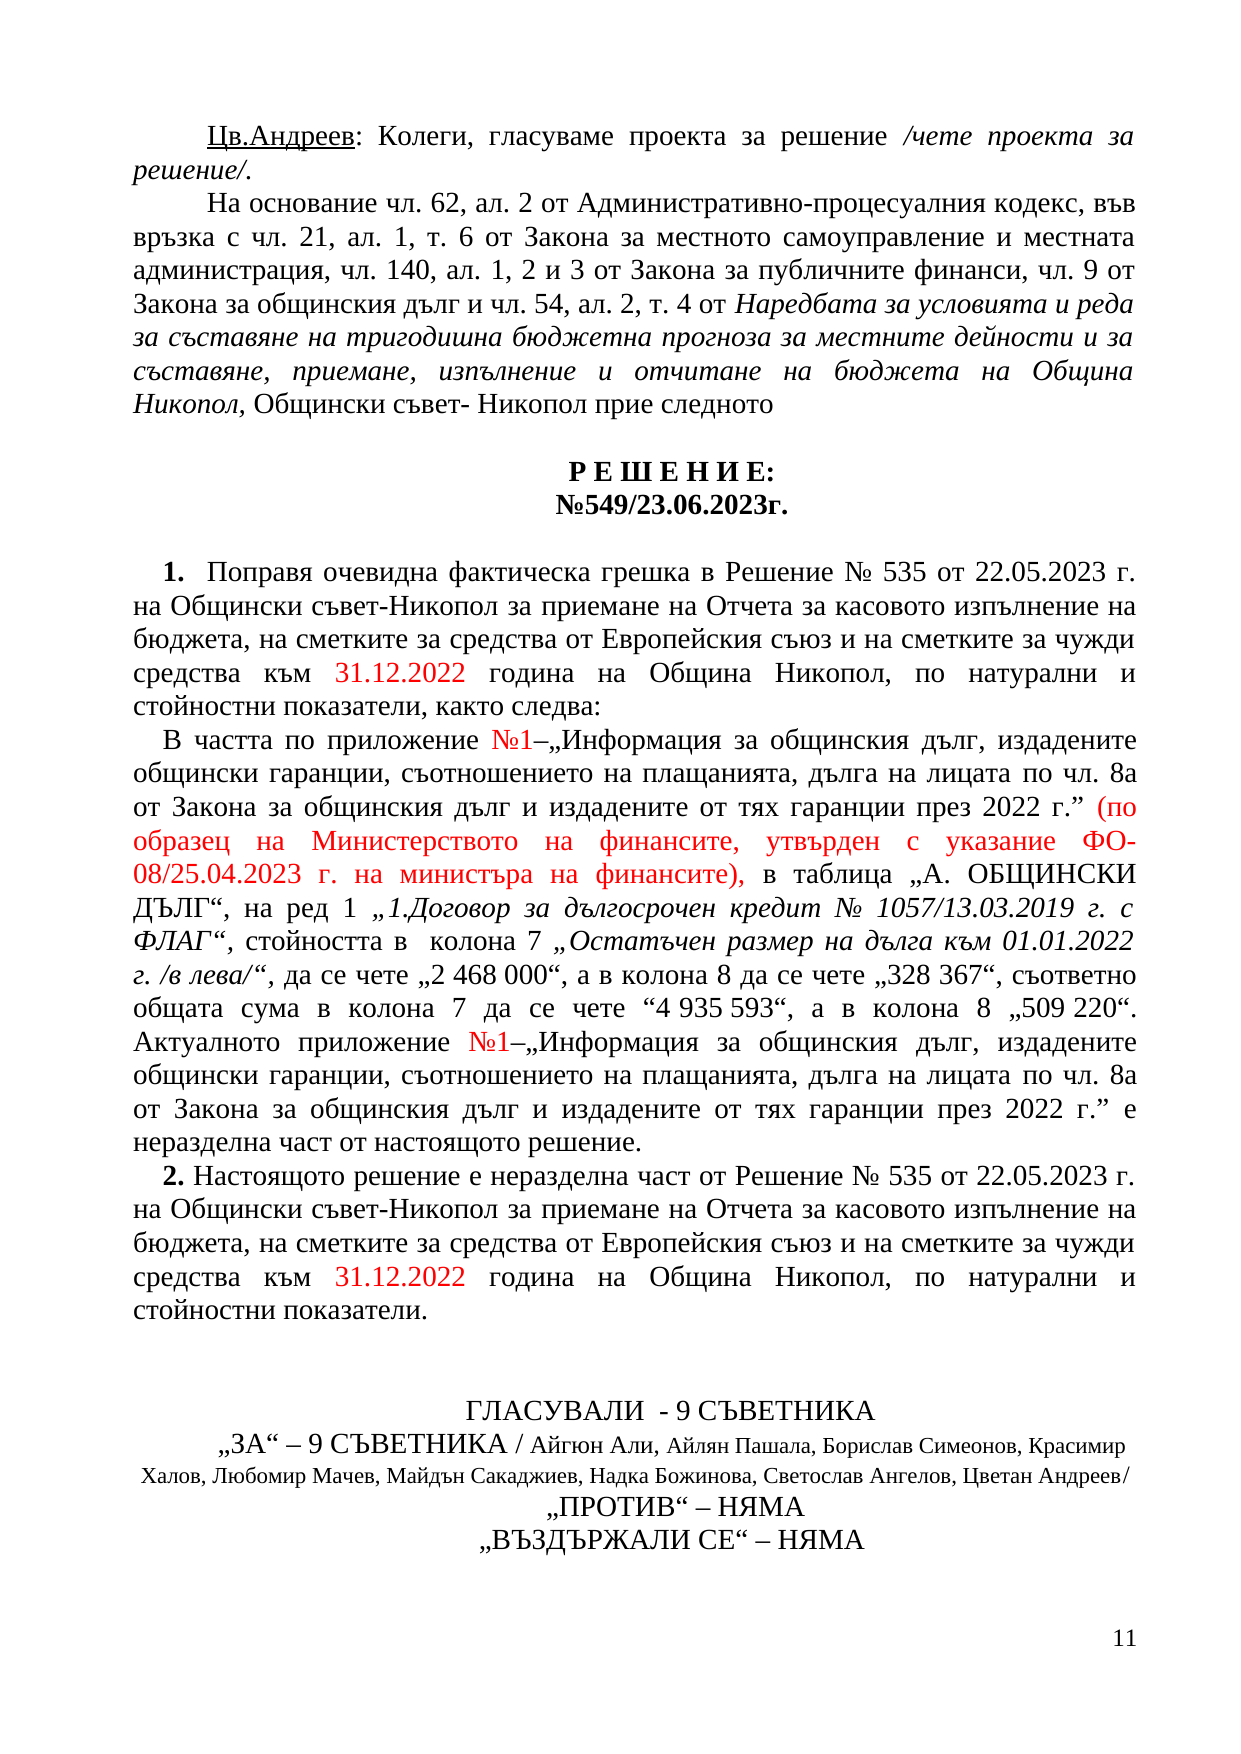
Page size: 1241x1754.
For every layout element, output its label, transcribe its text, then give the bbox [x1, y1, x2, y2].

text №549/23.06.2023г. [133, 487, 1137, 521]
text Цв.Андреев: Колеги, гласуваме проекта за решение /чете проекта за решение/. [133, 118, 1137, 185]
list Поправя очевидна фактическа грешка в Решение № 535 от 22.05.2023 г. на Общински съвет-Никопол за приемане на Отчета за касовото изпълнение на бюджета, на сметките за средства от Европейския съюз и на сметките за чужди средства към 31.12.2022 година на Община Никопол, по натурални и стойностни показатели, както следва: [133, 554, 1137, 722]
text На основание чл. 62, ал. 2 от Административно-процесуалния кодекс, във връзка с чл. 21, ал. 1, т. 6 от Закона за местното самоуправление и местната администрация, чл. 140, ал. 1, 2 и 3 от Закона за публичните финанси, чл. 9 от Закона за общинския дълг и чл. 54, ал. 2, т. 4 от Наредбата за условията и реда за съставяне на тригодишна бюджетна прогноза за местните дейности и за съставяне, приемане, изпълнение и отчитане на бюджета на Община Никопол, Общински съвет- Никопол прие следното [133, 185, 1137, 420]
text „ЗА“ – 9 СЪВЕТНИКА / Айгюн Али, Айлян Пашала, Борислав Симеонов, Красимир Халов, Любомир Мачев, Майдън Сакаджиев, Надка Божинова, Светослав Ангелов, Цветан Андреев/ [133, 1426, 1137, 1489]
text 2. Настоящото решение е неразделна част от Решение № 535 от 22.05.2023 г. на Общински съвет-Никопол за приемане на Отчета за касовото изпълнение на бюджета, на сметките за средства от Европейския съюз и на сметките за чужди средства към 31.12.2022 година на Община Никопол, по натурални и стойностни показатели. [133, 1158, 1137, 1326]
text Р Е Ш Е Н И Е: [133, 454, 1137, 487]
text „ПРОТИВ“ – НЯМА [133, 1489, 1137, 1522]
text ГЛАСУВАЛИ - 9 СЪВЕТНИКА [133, 1393, 1134, 1426]
text В частта по приложение №1–„Информация за общинския дълг, издадените общински гаранции, съотношението на плащанията, дълга на лицата по чл. 8а от Закона за общинския дълг и издадените от тях гаранции през 2022 г.” (по образец на Министерството на финансите, утвърден с указание ФО-08/25.04.2023 г. на министъра на финансите), в таблица „А. ОБЩИНСКИ ДЪЛГ“, на ред 1 „1.Договор за дългосрочен кредит № 1057/13.03.2019 г. с ФЛАГ“, стойността в колона 7 „Остатъчен размер на дълга към 01.01.2022 г. /в лева/“, да се чете „2 468 000“, а в колона 8 да се чете „328 367“, съответно общата сума в колона 7 да се чете “4 935 593“, а в колона 8 „509 220“. Актуалното приложение №1–„Информация за общинския дълг, издадените общински гаранции, съотношението на плащанията, дълга на лицата по чл. 8а от Закона за общинския дълг и издадените от тях гаранции през 2022 г.” е неразделна част от настоящото решение. [133, 722, 1137, 1158]
text „ВЪЗДЪРЖАЛИ СЕ“ – НЯМА [133, 1522, 1137, 1556]
